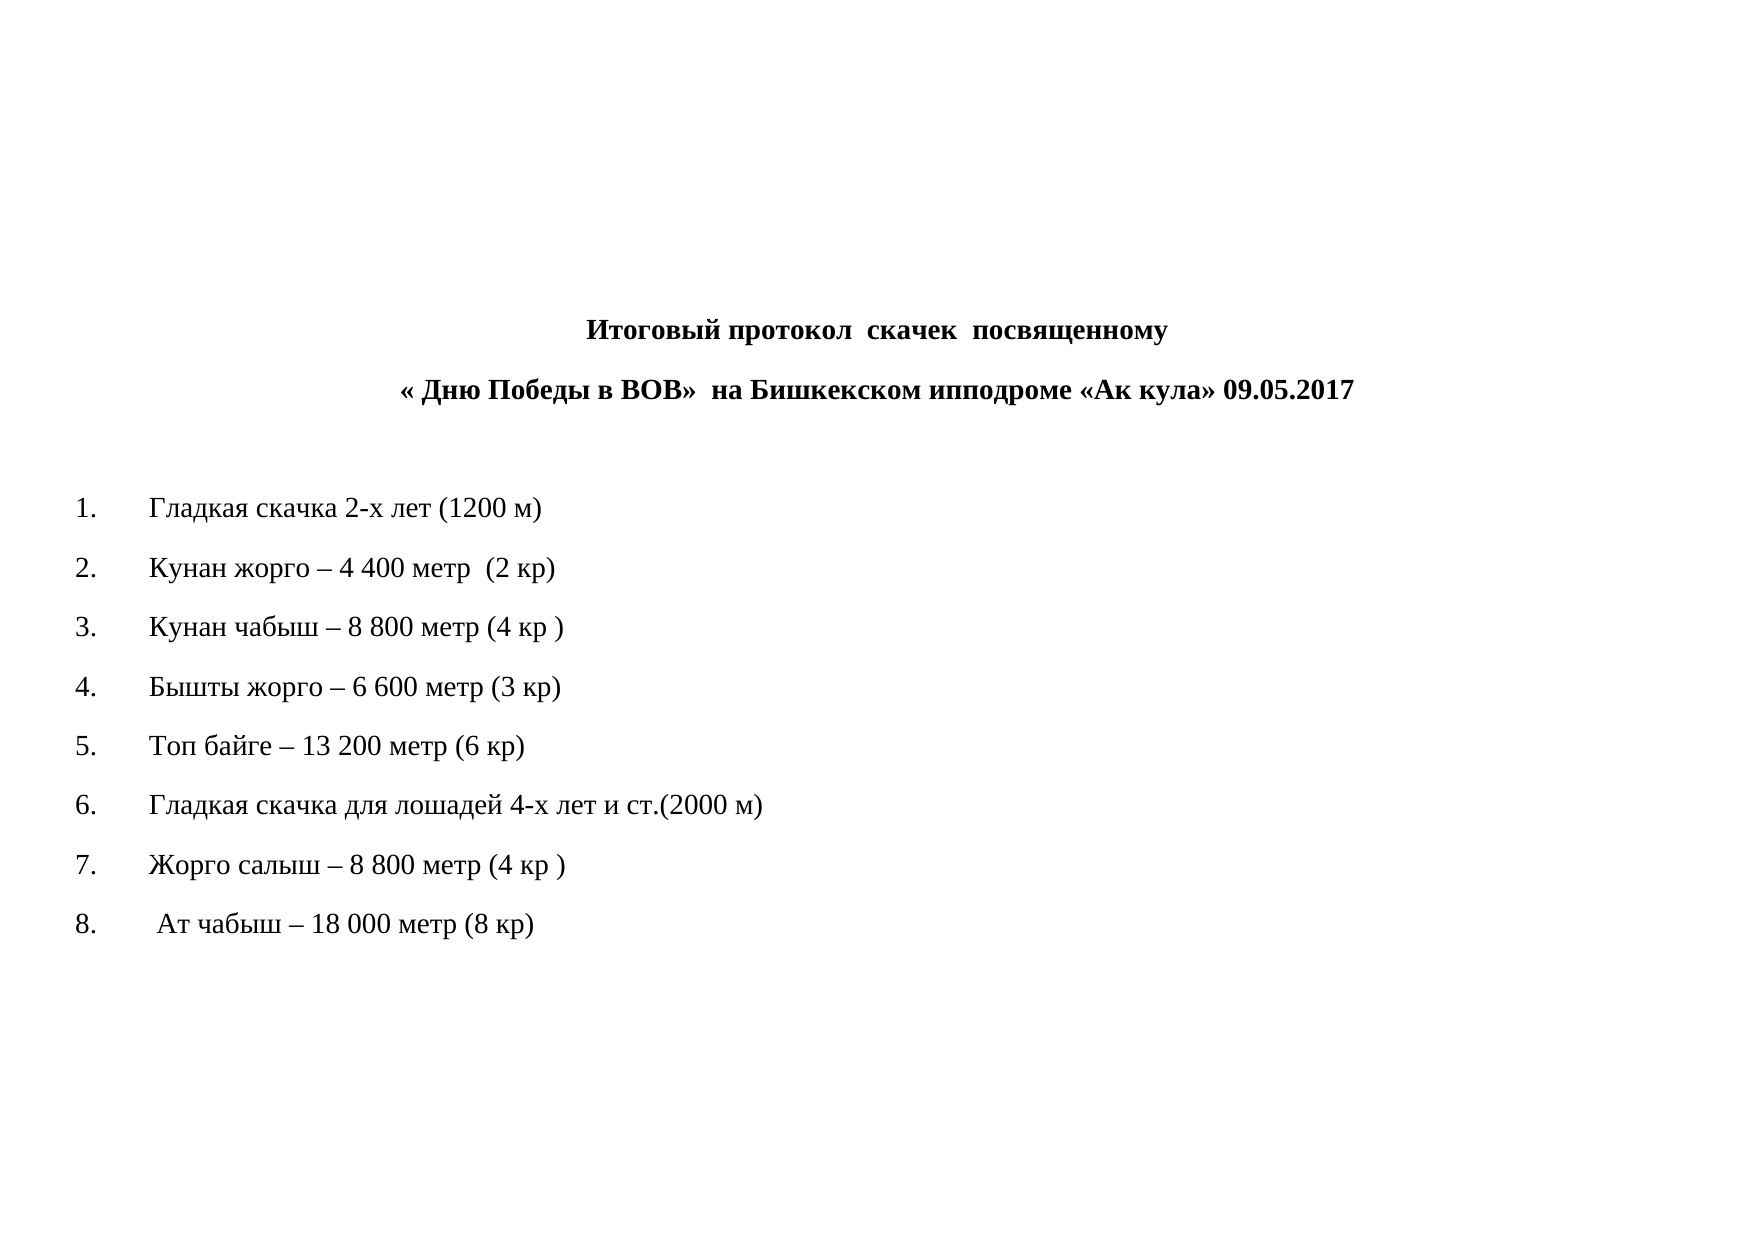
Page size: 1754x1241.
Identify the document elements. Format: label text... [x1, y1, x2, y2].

text 6. Гладкая скачка для лошадей 4-х лет и ст.(2000 м) [75, 787, 1679, 821]
text Итоговый протокол скачек посвященному [75, 312, 1679, 346]
text 7. Жорго салыш – 8 800 метр (4 кр ) [75, 847, 1679, 880]
text 4. Бышты жорго – 6 600 метр (3 кр) [75, 669, 1679, 702]
text 8. Ат чабыш – 18 000 метр (8 кр) [75, 906, 1679, 940]
text 5. Топ байге – 13 200 метр (6 кр) [75, 728, 1679, 762]
text 1. Гладкая скачка 2-х лет (1200 м) [75, 491, 1679, 524]
text « Дню Победы в ВОВ» на Бишкекском ипподроме «Ак кула» 09.05.2017 [75, 372, 1679, 405]
text 3. Кунан чабыш – 8 800 метр (4 кр ) [75, 609, 1679, 643]
text 2. Кунан жорго – 4 400 метр (2 кр) [75, 550, 1679, 583]
